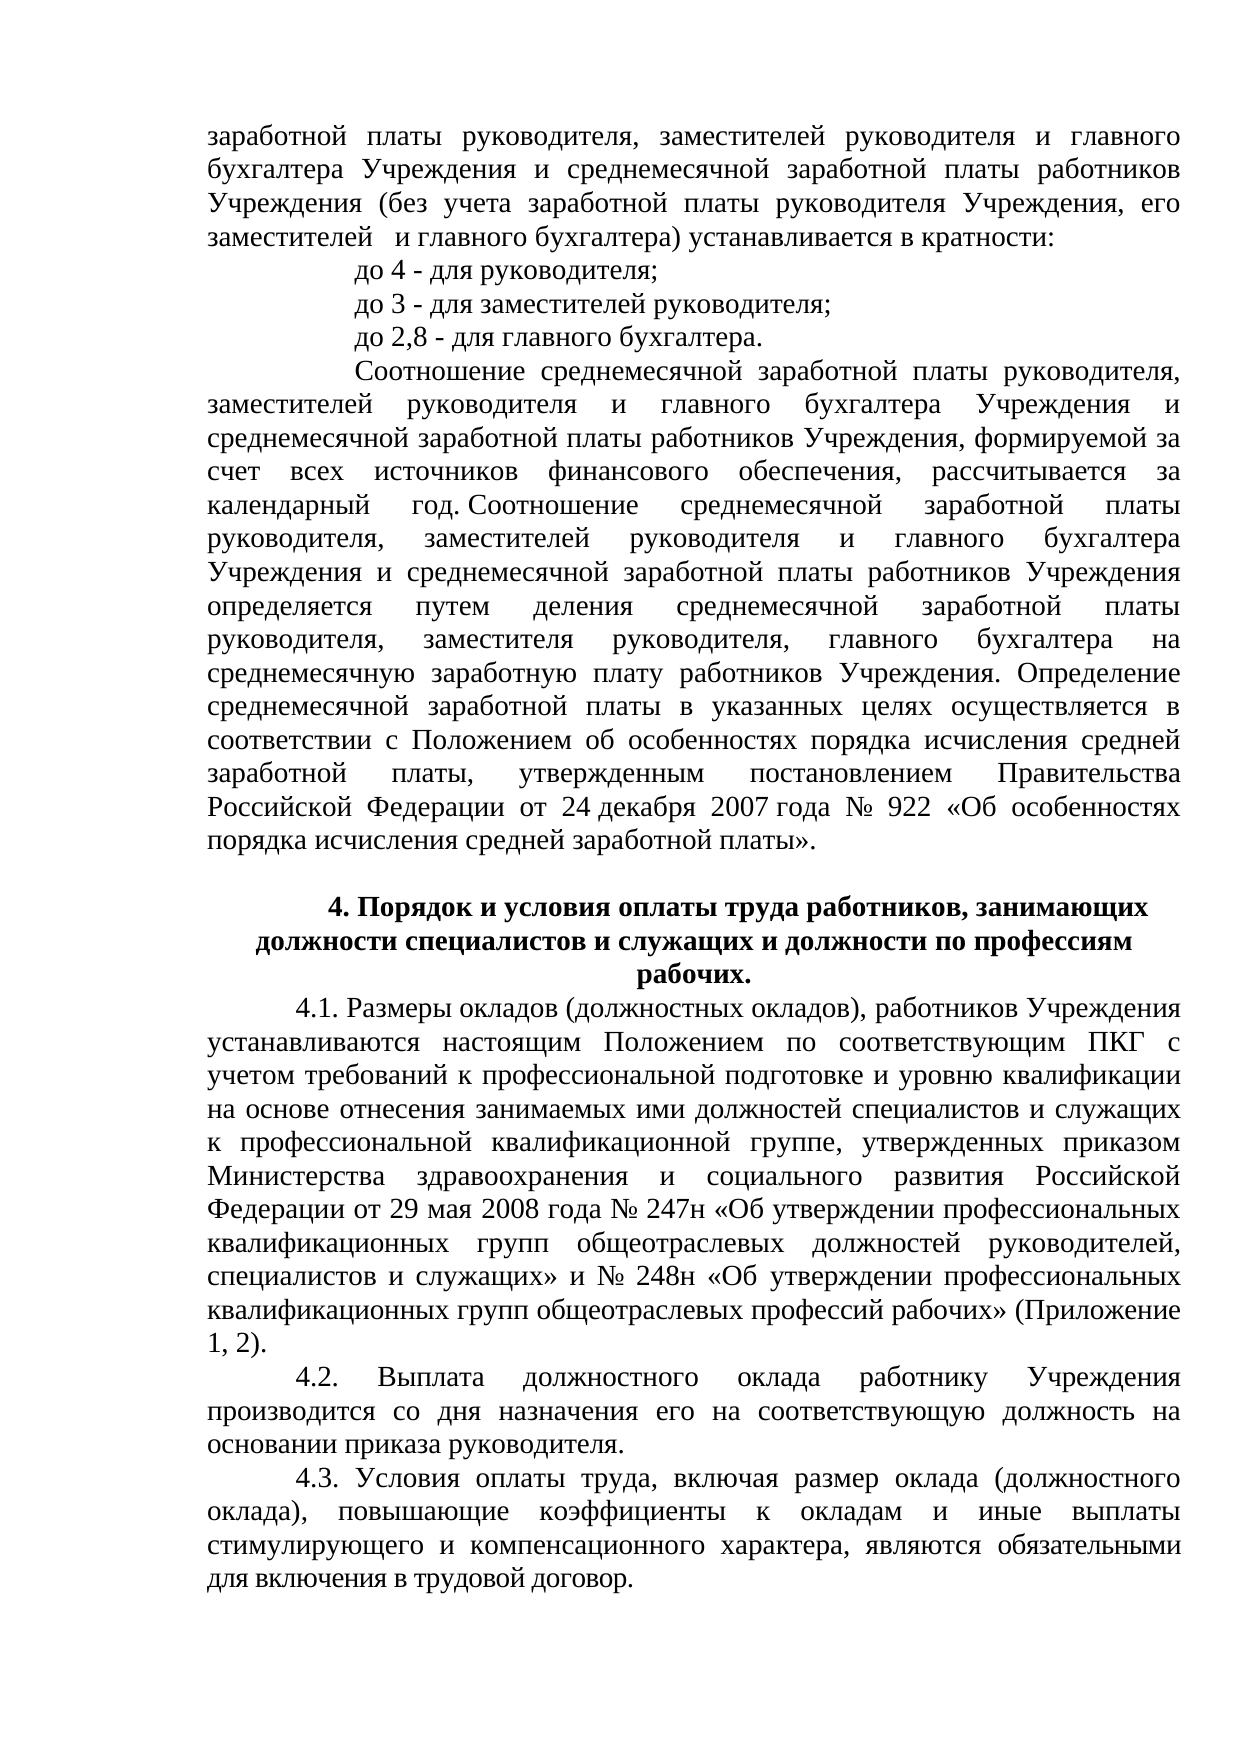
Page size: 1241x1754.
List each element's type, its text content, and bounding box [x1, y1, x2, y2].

text 4. Порядок и условия оплаты труда работников, занимающих должности специалистов и служащих и должности по профессиям рабочих. [207, 889, 1181, 990]
text до 4 - для руководителя; [207, 252, 1181, 286]
text 4.2. Выплата должностного оклада работнику Учреждения производится со дня назначения его на соответствующую должность на основании приказа руководителя. [207, 1359, 1181, 1460]
text Соотношение среднемесячной заработной платы руководителя, заместителей руководителя и главного бухгалтера Учреждения и среднемесячной заработной платы работников Учреждения, формируемой за счет всех источников финансового обеспечения, рассчитывается за календарный год. Соотношение среднемесячной заработной платы руководителя, заместителей руководителя и главного бухгалтера Учреждения и среднемесячной заработной платы работников Учреждения определяется путем деления среднемесячной заработной платы руководителя, заместителя руководителя, главного бухгалтера на среднемесячную заработную плату работников Учреждения. Определение среднемесячной заработной платы в указанных целях осуществляется в соответствии с Положением об особенностях порядка исчисления средней заработной платы, утвержденным постановлением Правительства Российской Федерации от 24 декабря 2007 года № 922 «Об особенностях порядка исчисления средней заработной платы». [207, 353, 1181, 856]
text до 3 - для заместителей руководителя; [207, 286, 1181, 319]
text до 2,8 - для главного бухгалтера. [207, 319, 1181, 353]
text 4.1. Размеры окладов (должностных окладов), работников Учреждения устанавливаются настоящим Положением по соответствующим ПКГ с учетом требований к профессиональной подготовке и уровню квалификации на основе отнесения занимаемых ими должностей специалистов и служащих к профессиональной квалификационной группе, утвержденных приказом Министерства здравоохранения и социального развития Российской Федерации от 29 мая 2008 года № 247н «Об утверждении профессиональных квалификационных групп общеотраслевых должностей руководителей, специалистов и служащих» и № 248н «Об утверждении профессиональных квалификационных групп общеотраслевых профессий рабочих» (Приложение 1, 2). [207, 990, 1181, 1359]
text 4.3. Условия оплаты труда, включая размер оклада (должностного оклада), повышающие коэффициенты к окладам и иные выплаты стимулирующего и компенсационного характера, являются обязательными для включения в трудовой договор. [207, 1460, 1181, 1594]
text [207, 118, 1181, 252]
